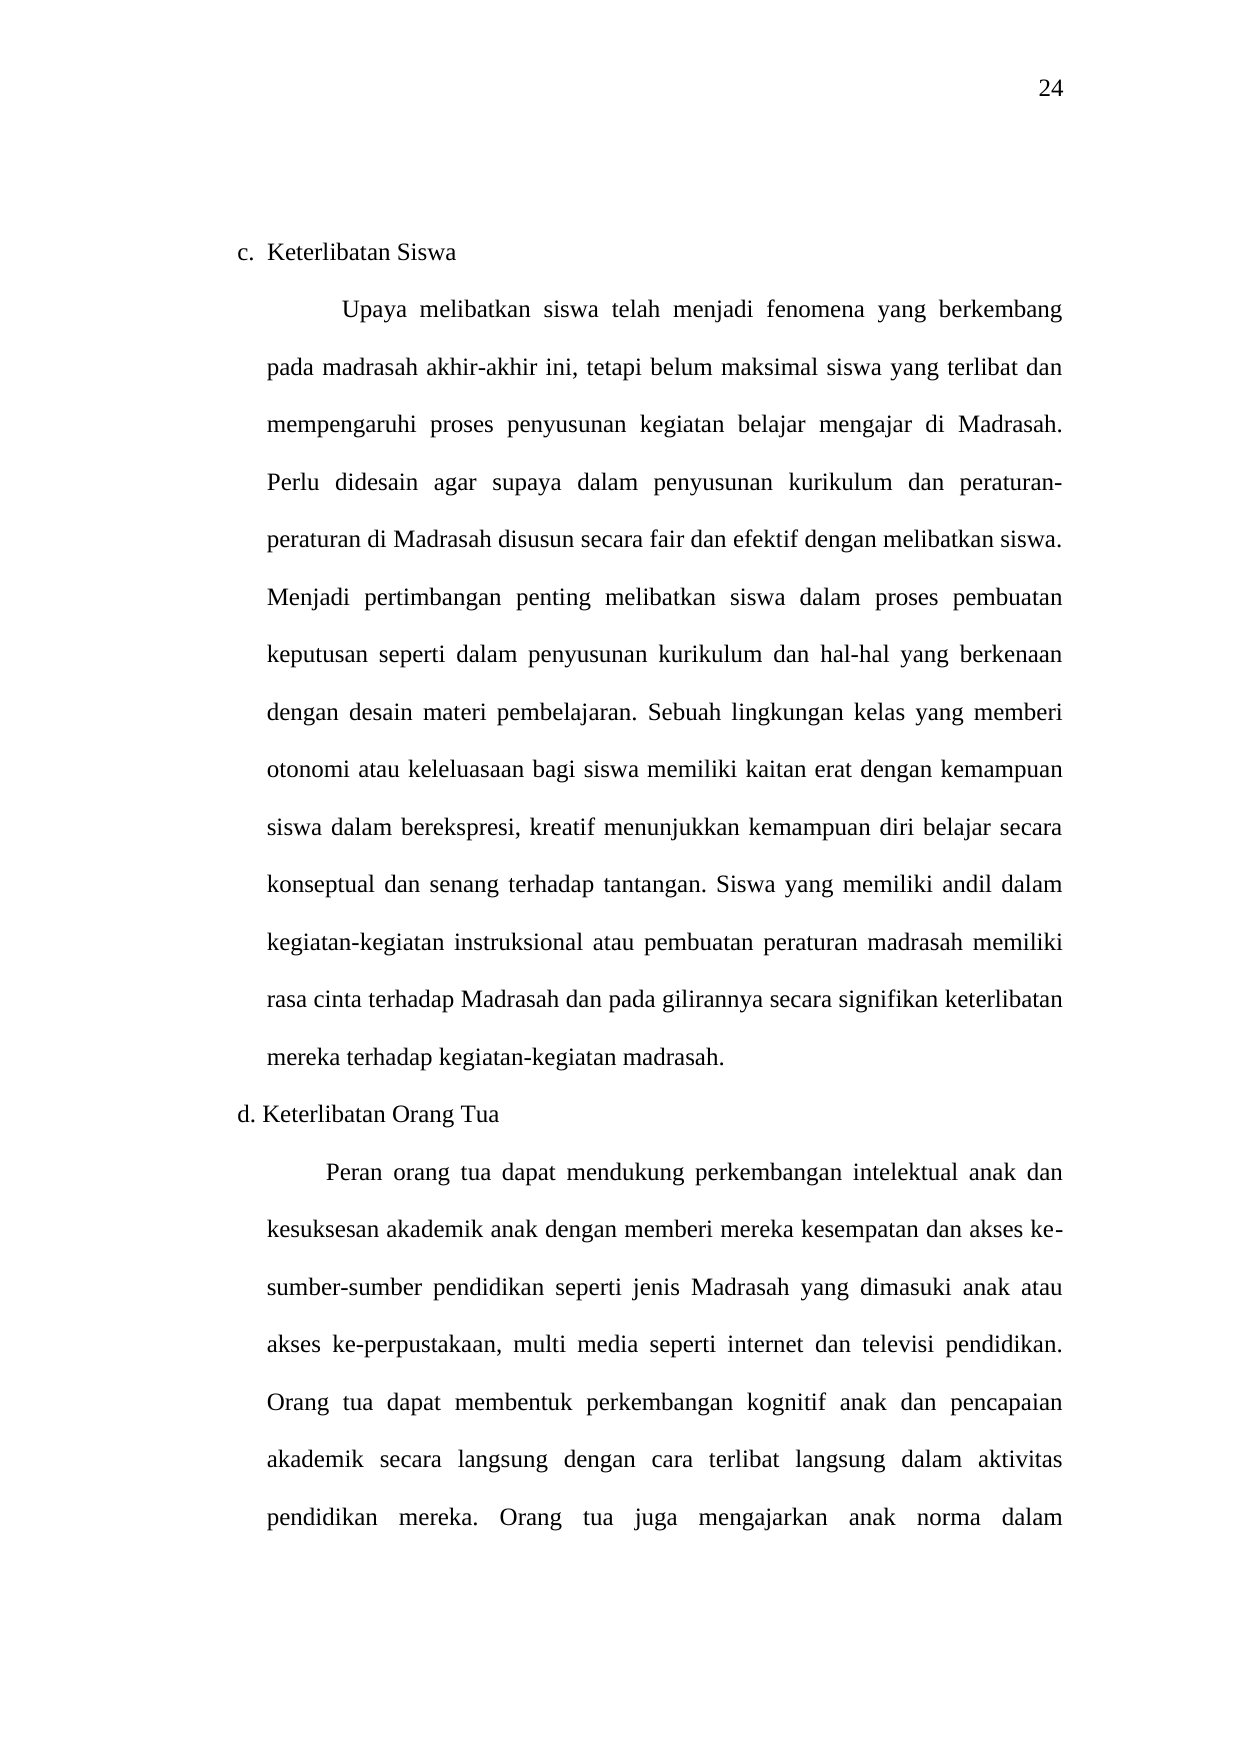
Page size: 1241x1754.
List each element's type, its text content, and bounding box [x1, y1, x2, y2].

text c. Keterlibatan Siswa [237, 237, 1063, 266]
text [267, 1157, 1063, 1531]
text Upaya melibatkan siswa telah menjadi fenomena yang berkembang pada madrasah akhir-akhir ini, tetapi belum maksimal siswa yang terlibat dan mempengaruhi proses penyusunan kegiatan belajar mengajar di Madrasah. Perlu didesain agar supaya dalam penyusunan kurikulum dan peraturan-peraturan di Madrasah disusun secara fair dan efektif dengan melibatkan siswa. Menjadi pertimbangan penting melibatkan siswa dalam proses pembuatan keputusan seperti dalam penyusunan kurikulum dan hal-hal yang berkenaan dengan desain materi pembelajaran. Sebuah lingkungan kelas yang memberi otonomi atau keleluasaan bagi siswa memiliki kaitan erat dengan kemampuan siswa dalam berekspresi, kreatif menunjukkan kemampuan diri belajar secara konseptual dan senang terhadap tantangan. Siswa yang memiliki andil dalam kegiatan-kegiatan instruksional atau pembuatan peraturan madrasah memiliki rasa cinta terhadap Madrasah dan pada gilirannya secara signifikan keterlibatan mereka terhadap kegiatan-kegiatan madrasah. [267, 294, 1063, 1071]
text d. Keterlibatan Orang Tua [237, 1099, 1063, 1128]
